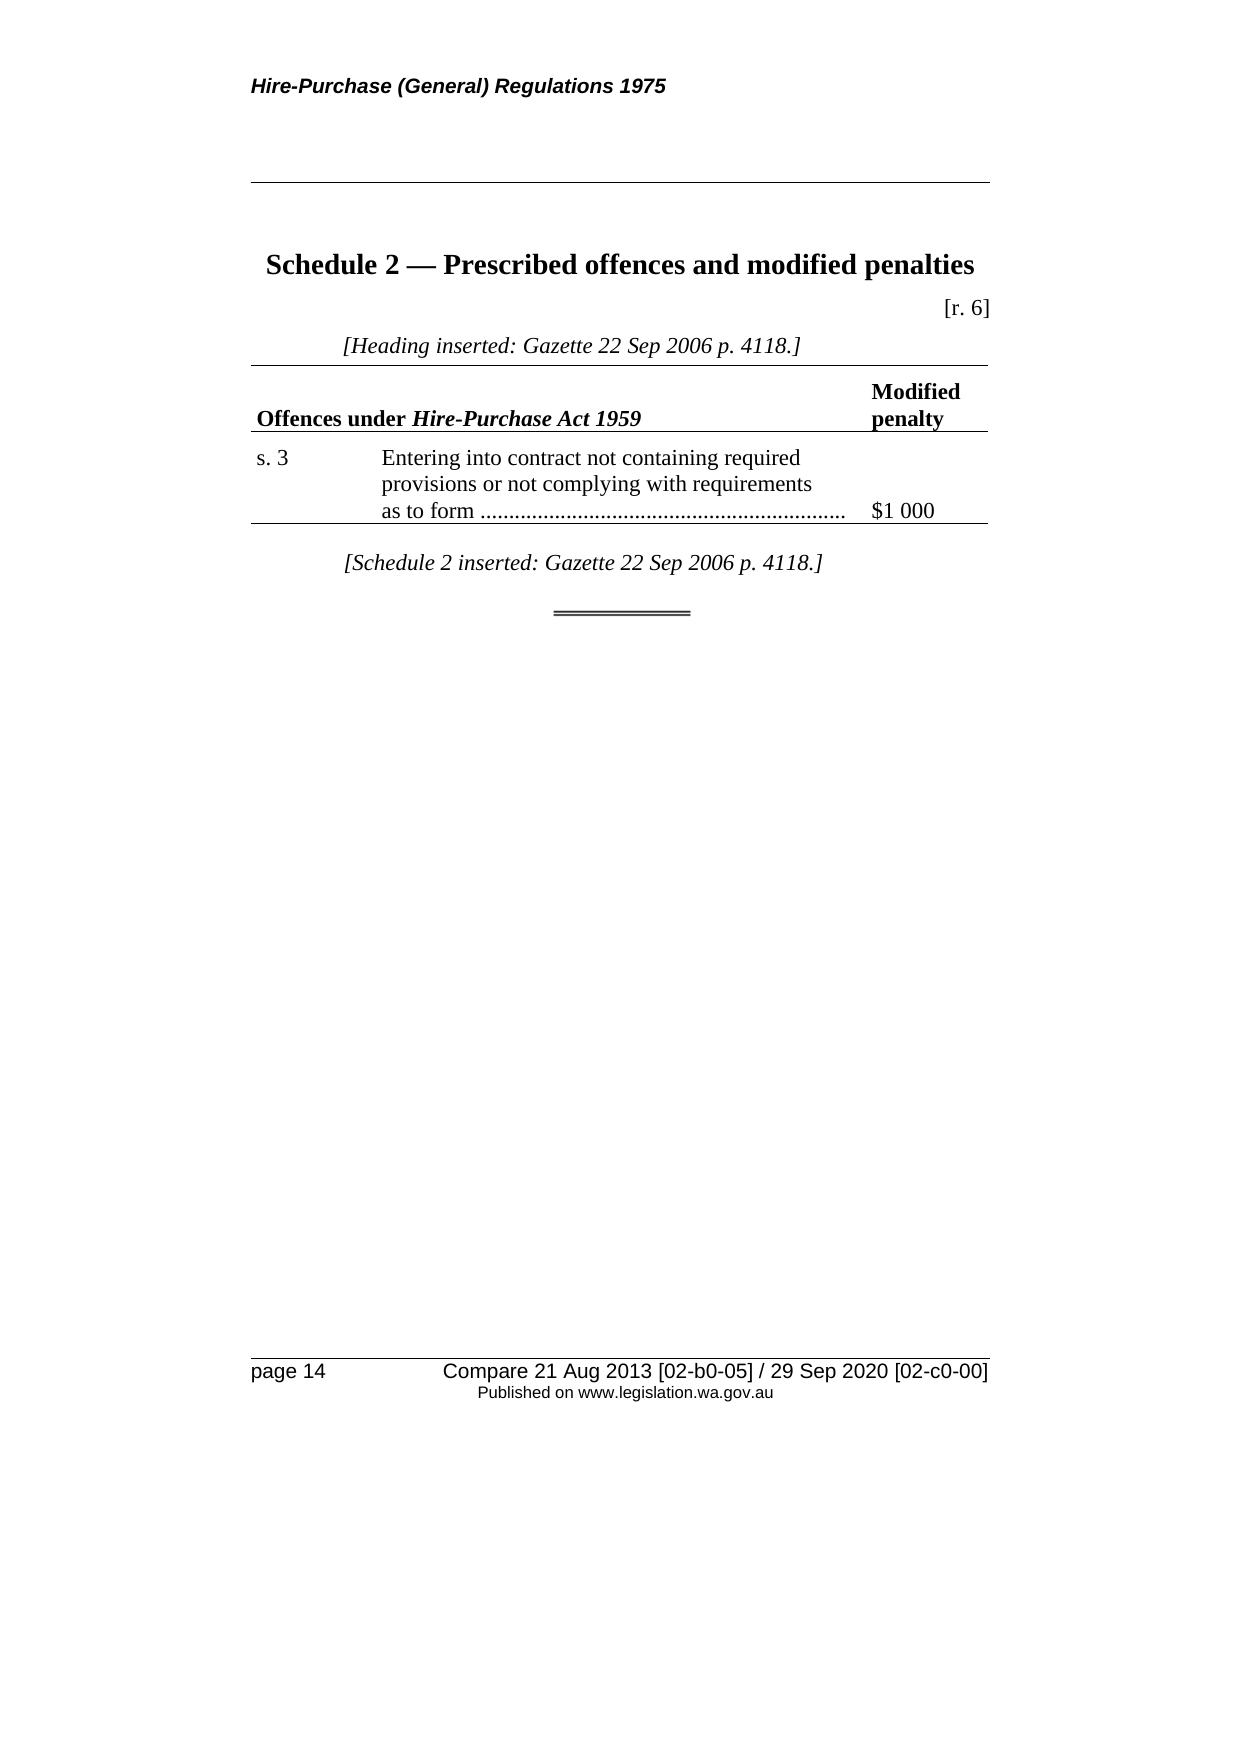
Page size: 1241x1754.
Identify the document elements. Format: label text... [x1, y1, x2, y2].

table_cell s. 3 [251, 432, 376, 523]
table_cell $1 000 [866, 432, 988, 523]
text [r. 6] [251, 293, 990, 320]
table_header Offences under Hire-Purchase Act 1959 [251, 366, 866, 431]
subtitle [Heading inserted: Gazette 22 Sep 2006 p. 4118.] [251, 332, 990, 359]
picture [543, 600, 697, 629]
table_header Modified penalty [866, 366, 988, 431]
text [Schedule 2 inserted: Gazette 22 Sep 2006 p. 4118.] [251, 549, 990, 576]
table_cell Entering into contract not containing required provisions or not complying with requirements as to form ................................................................ [376, 432, 866, 523]
subtitle Schedule 2 — Prescribed offences and modified penalties [251, 247, 990, 281]
